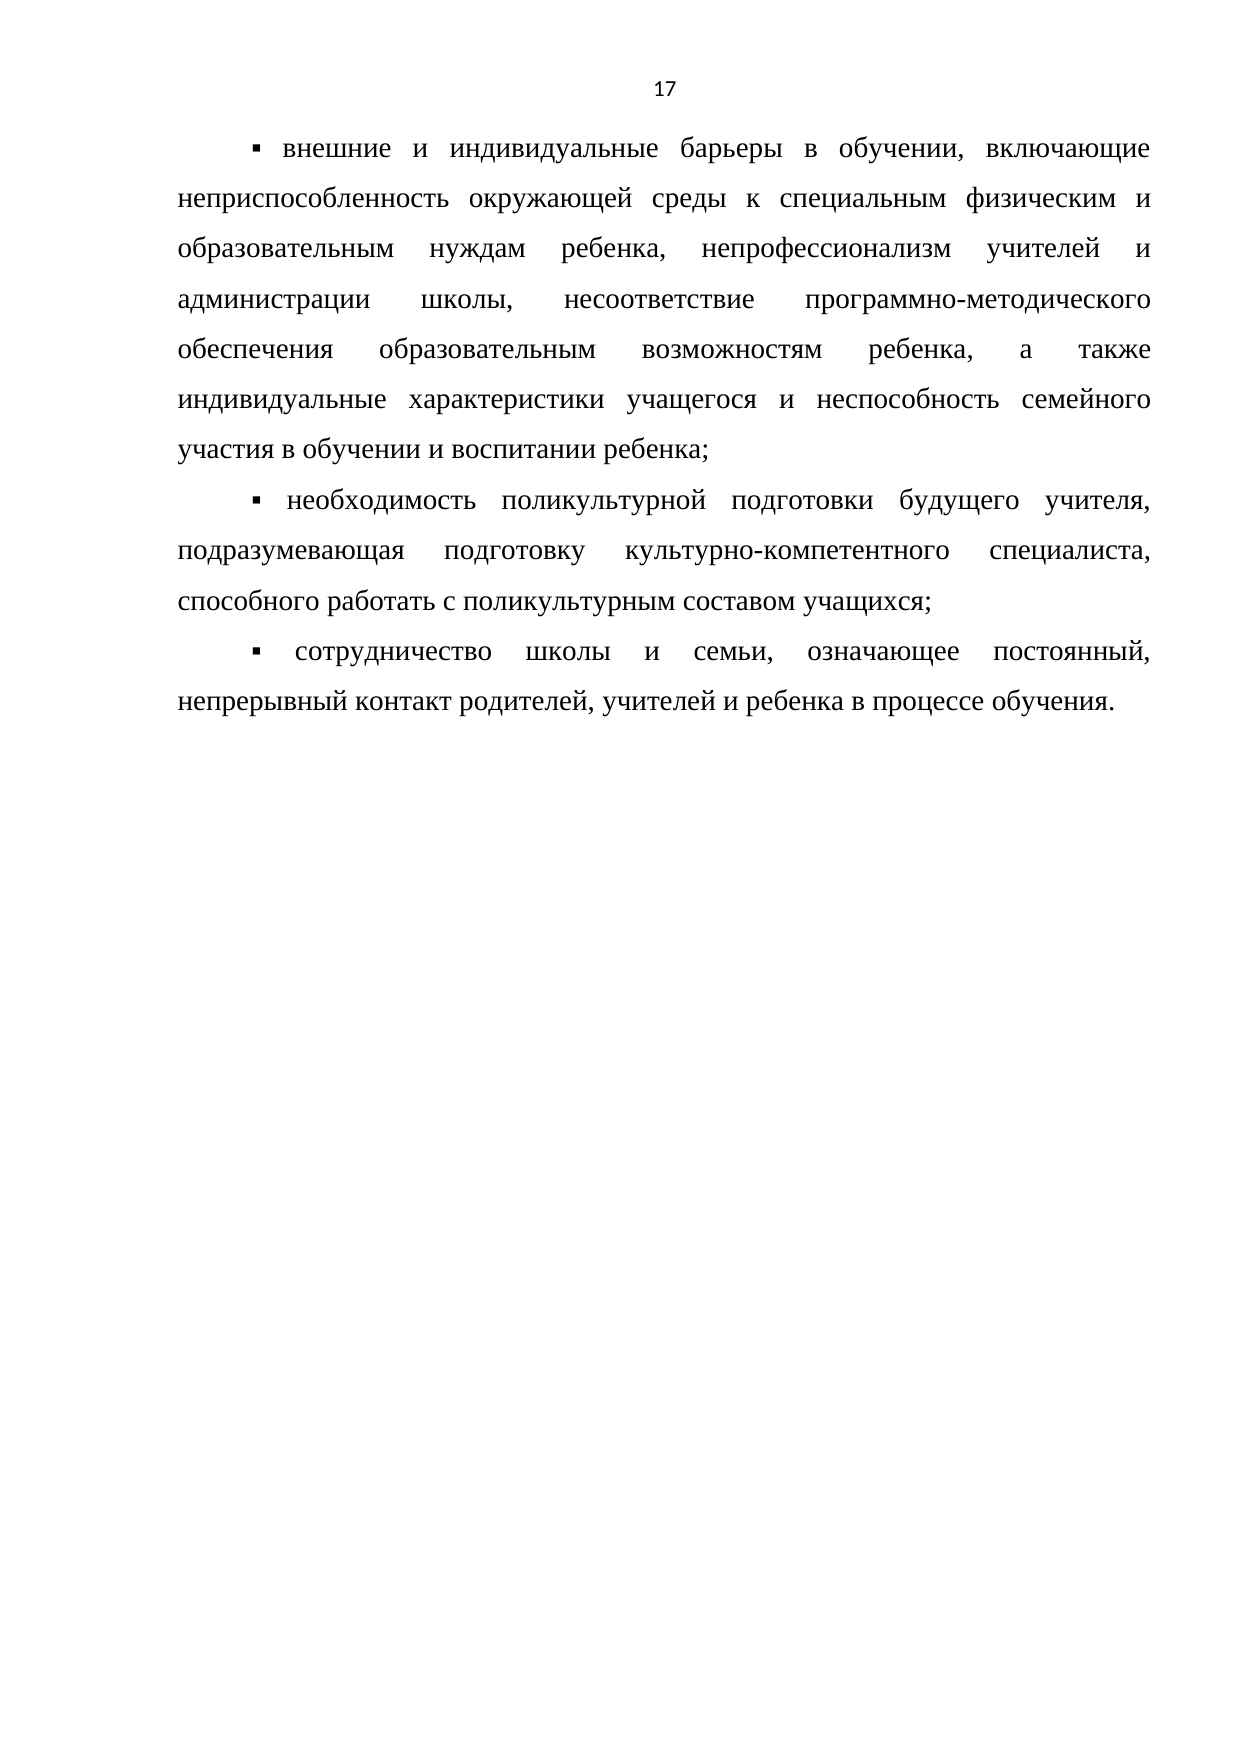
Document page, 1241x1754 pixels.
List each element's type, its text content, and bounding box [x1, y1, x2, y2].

text ▪ необходимость поликультурной подготовки будущего учителя, подразумевающая подготовку культурно-компетентного специалиста, способного работать с поликультурным составом учащихся; [177, 482, 1152, 616]
text ▪ внешние и индивидуальные барьеры в обучении, включающие неприспособленность окружающей среды к специальным физическим и образовательным нуждам ребенка, непрофессионализм учителей и администрации школы, несоответствие программно-методического обеспечения образовательным возможностям ребенка, а также индивидуальные характеристики учащегося и неспособность семейного участия в обучении и воспитании ребенка; [177, 130, 1152, 465]
text ▪ сотрудничество школы и семьи, означающее постоянный, непрерывный контакт родителей, учителей и ребенка в процессе обучения. [177, 633, 1152, 717]
